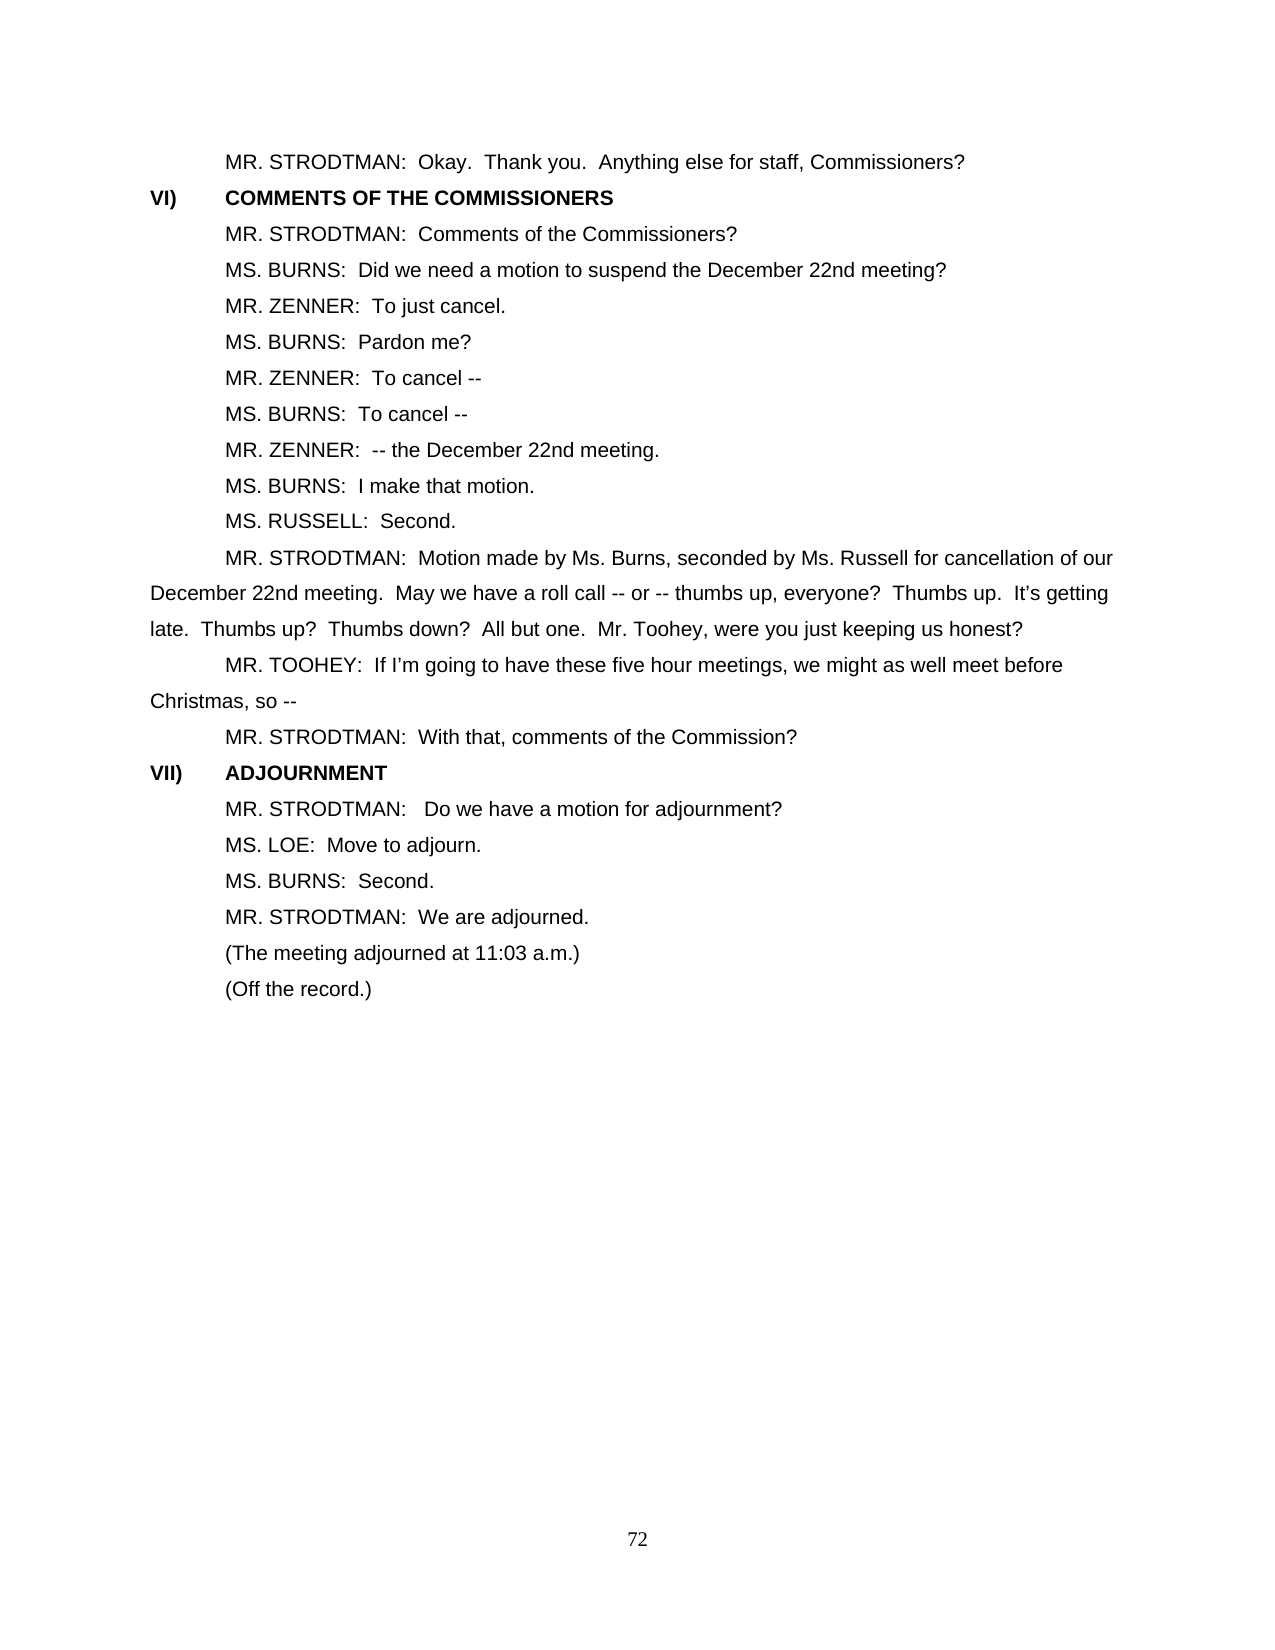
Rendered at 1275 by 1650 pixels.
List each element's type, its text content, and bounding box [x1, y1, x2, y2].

text MR. STRODTMAN: Okay. Thank you. Anything else for staff, Commissioners? [150, 150, 1125, 174]
text VI) COMMENTS OF THE COMMISSIONERS [150, 186, 1125, 210]
text MS. BURNS: Did we need a motion to suspend the December 22nd meeting? [150, 258, 1125, 282]
text MR. STRODTMAN: With that, comments of the Commission? [150, 725, 1125, 749]
text (Off the record.) [150, 977, 1125, 1001]
text MR. ZENNER: -- the December 22nd meeting. [150, 437, 1125, 461]
text MR. STRODTMAN: Comments of the Commissioners? [150, 222, 1125, 246]
text MR. TOOHEY: If I’m going to have these five hour meetings, we might as well meet before Christmas, so -- [150, 653, 1125, 713]
text MR. ZENNER: To cancel -- [150, 366, 1125, 389]
text MS. BURNS: Pardon me? [150, 330, 1125, 354]
text MS. LOE: Move to adjourn. [150, 833, 1125, 857]
text MS. BURNS: I make that motion. [150, 473, 1125, 497]
text MR. STRODTMAN: We are adjourned. [150, 905, 1125, 929]
text MR. STRODTMAN: Motion made by Ms. Burns, seconded by Ms. Russell for cancellation of our December 22nd meeting. May we have a roll call -- or -- thumbs up, everyone? Thumbs up. It’s getting late. Thumbs up? Thumbs down? All but one. Mr. Toohey, were you just keeping us honest? [150, 545, 1125, 641]
text VII) ADJOURNMENT [150, 761, 1125, 785]
text MR. ZENNER: To just cancel. [150, 294, 1125, 318]
text MR. STRODTMAN: Do we have a motion for adjournment? [150, 797, 1125, 821]
text MS. RUSSELL: Second. [150, 509, 1125, 533]
text MS. BURNS: To cancel -- [150, 402, 1125, 426]
text (The meeting adjourned at 11:03 a.m.) [150, 941, 1125, 964]
text MS. BURNS: Second. [150, 869, 1125, 893]
